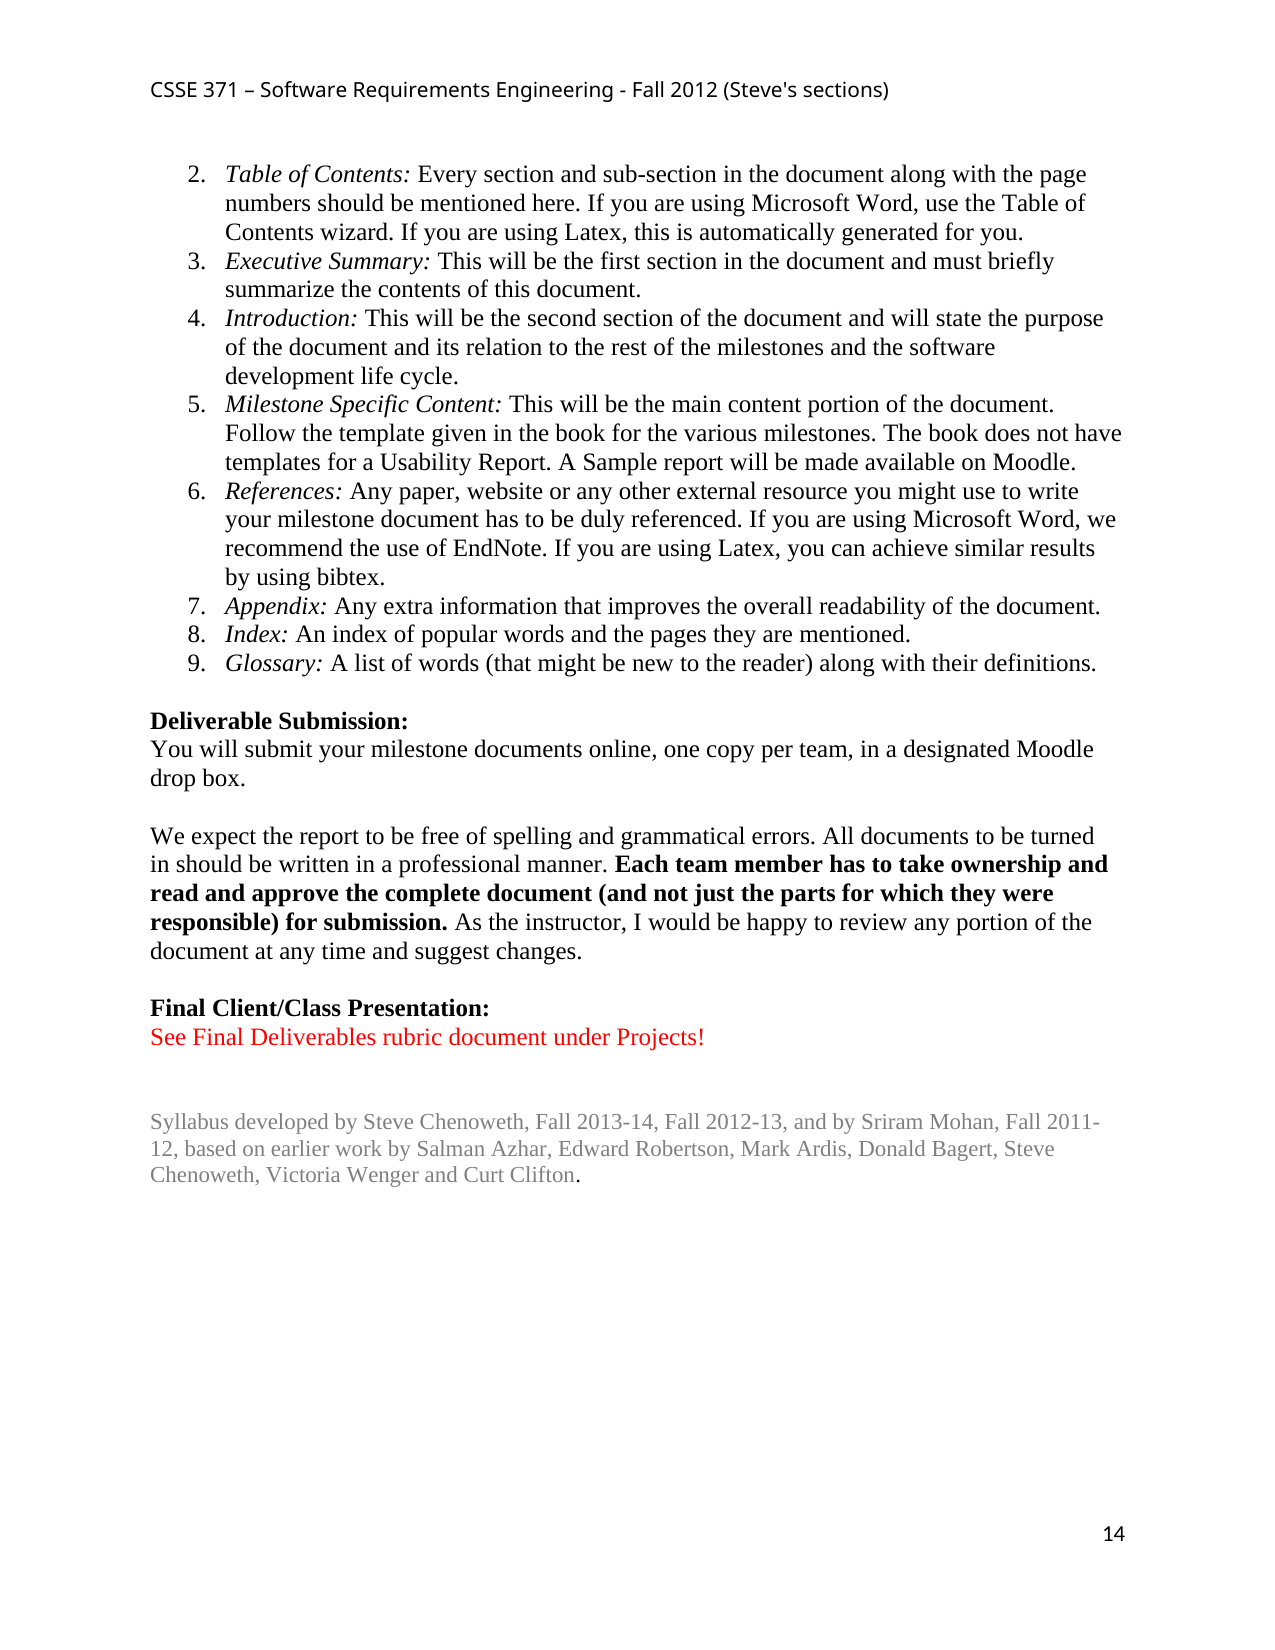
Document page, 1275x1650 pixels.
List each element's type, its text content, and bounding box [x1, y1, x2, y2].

list Table of Contents: Every section and sub-section in the document along with the page numbers should be mentioned here. If you are using Microsoft Word, use the Table of Contents wizard. If you are using Latex, this is automatically generated for you. [187, 159, 1125, 246]
list Glossary: A list of words (that might be new to the reader) along with their definitions. [187, 648, 1125, 677]
list Executive Summary: This will be the first section in the document and must briefly summarize the contents of this document. [187, 246, 1125, 303]
text in should be written in a professional manner. Each team member has to take ownership and [150, 849, 1125, 878]
text document at any time and suggest changes. [150, 936, 1125, 964]
list Index: An index of popular words and the pages they are mentioned. [187, 619, 1125, 648]
text You will submit your milestone documents online, one copy per team, in a designated Moodle drop box. [150, 734, 1125, 792]
text read and approve the complete document (and not just the parts for which they were [150, 878, 1125, 907]
text Final Client/Class Presentation: [150, 993, 1125, 1022]
text Syllabus developed by Steve Chenoweth, Fall 2013-14, Fall 2012-13, and by Sriram Mohan, Fall 2011-12, based on earlier work by Salman Azhar, Edward Robertson, Mark Ardis, Donald Bagert, Steve Chenoweth, Victoria Wenger and Curt Clifton. [150, 1108, 1125, 1187]
text See Final Deliverables rubric document under Projects! [150, 1022, 1125, 1051]
list Introduction: This will be the second section of the document and will state the purpose of the document and its relation to the rest of the milestones and the software development life cycle. [187, 303, 1125, 389]
list Milestone Specific Content: This will be the main content portion of the document. Follow the template given in the book for the various milestones. The book does not have templates for a Usability Report. A Sample report will be made available on Moodle. [187, 389, 1125, 476]
list Appendix: Any extra information that improves the overall readability of the document. [187, 591, 1125, 619]
text Deliverable Submission: [150, 706, 1125, 734]
text responsible) for submission. As the instructor, I would be happy to review any portion of the [150, 907, 1125, 936]
list References: Any paper, website or any other external resource you might use to write your milestone document has to be duly referenced. If you are using Microsoft Word, we recommend the use of EndNote. If you are using Latex, you can achieve similar results by using bibtex. [187, 476, 1125, 591]
text We expect the report to be free of spelling and grammatical errors. All documents to be turned [150, 821, 1125, 849]
